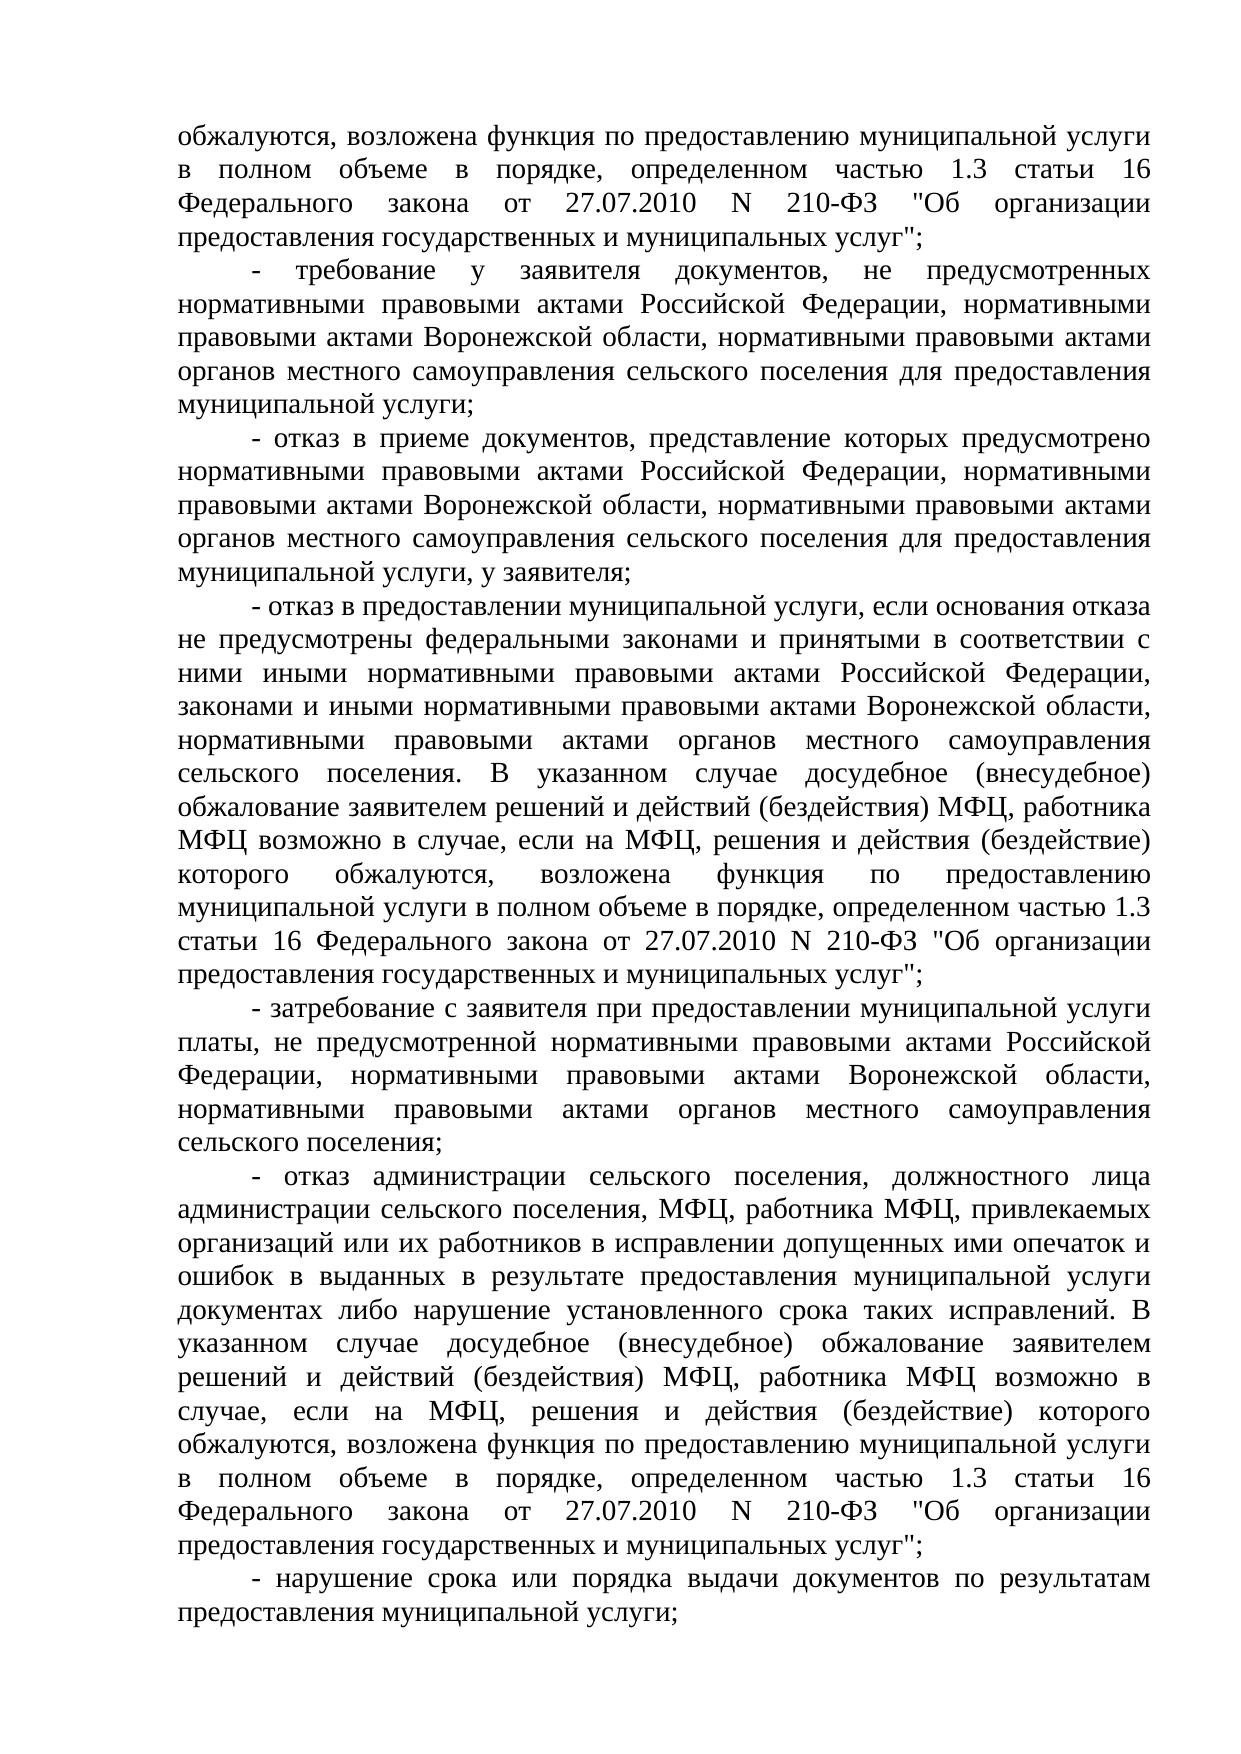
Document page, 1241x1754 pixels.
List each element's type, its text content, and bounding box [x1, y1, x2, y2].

text - отказ в предоставлении муниципальной услуги, если основания отказа не предусмотрены федеральными законами и принятыми в соответствии с ними иными нормативными правовыми актами Российской Федерации, законами и иными нормативными правовыми актами Воронежской области, нормативными правовыми актами органов местного самоуправления сельского поселения. В указанном случае досудебное (внесудебное) обжалование заявителем решений и действий (бездействия) МФЦ, работника МФЦ возможно в случае, если на МФЦ, решения и действия (бездействие) которого обжалуются, возложена функция по предоставлению муниципальной услуги в полном объеме в порядке, определенном частью 1.3 статьи 16 Федерального закона от 27.07.2010 N 210-ФЗ "Об организации предоставления государственных и муниципальных услуг"; [177, 588, 1152, 990]
text - затребование с заявителя при предоставлении муниципальной услуги платы, не предусмотренной нормативными правовыми актами Российской Федерации, нормативными правовыми актами Воронежской области, нормативными правовыми актами органов местного самоуправления сельского поселения; [177, 990, 1152, 1158]
text - отказ в приеме документов, представление которых предусмотрено нормативными правовыми актами Российской Федерации, нормативными правовыми актами Воронежской области, нормативными правовыми актами органов местного самоуправления сельского поселения для предоставления муниципальной услуги, у заявителя; [177, 420, 1152, 588]
text - нарушение срока или порядка выдачи документов по результатам предоставления муниципальной услуги; [177, 1560, 1152, 1627]
text - отказ администрации сельского поселения, должностного лица администрации сельского поселения, МФЦ, работника МФЦ, привлекаемых организаций или их работников в исправлении допущенных ими опечаток и ошибок в выданных в результате предоставления муниципальной услуги документах либо нарушение установленного срока таких исправлений. В указанном случае досудебное (внесудебное) обжалование заявителем решений и действий (бездействия) МФЦ, работника МФЦ возможно в случае, если на МФЦ, решения и действия (бездействие) которого обжалуются, возложена функция по предоставлению муниципальной услуги в полном объеме в порядке, определенном частью 1.3 статьи 16 Федерального закона от 27.07.2010 N 210-ФЗ "Об организации предоставления государственных и муниципальных услуг"; [177, 1158, 1152, 1560]
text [177, 118, 1152, 252]
text - требование у заявителя документов, не предусмотренных нормативными правовыми актами Российской Федерации, нормативными правовыми актами Воронежской области, нормативными правовыми актами органов местного самоуправления сельского поселения для предоставления муниципальной услуги; [177, 252, 1152, 420]
